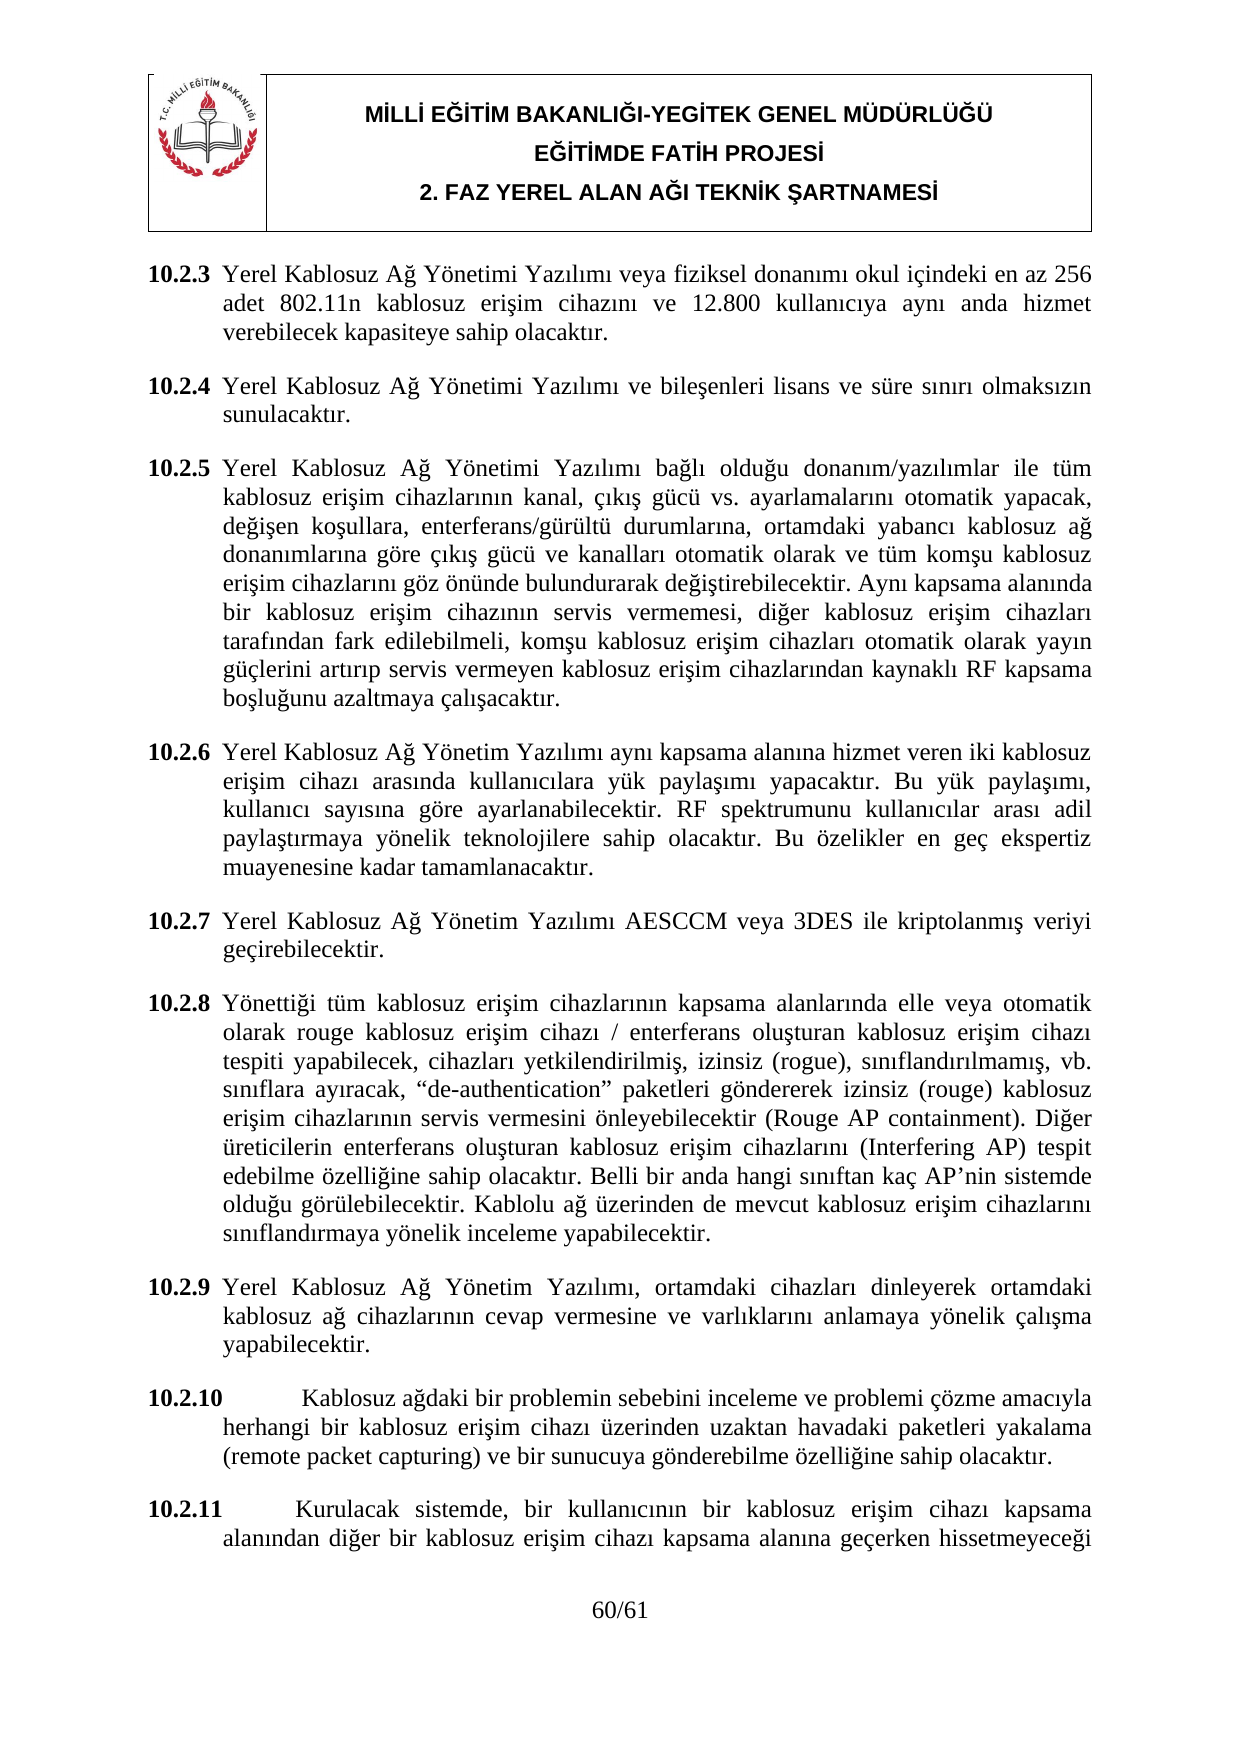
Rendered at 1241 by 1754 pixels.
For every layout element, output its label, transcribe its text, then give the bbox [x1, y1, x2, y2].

picture [154, 74, 261, 182]
list Yerel Kablosuz Ağ Yönetim Yazılımı AESCCM veya 3DES ile kriptolanmış veriyi geçirebilecektir. [148, 906, 1093, 963]
list Yerel Kablosuz Ağ Yönetim Yazılımı, ortamdaki cihazları dinleyerek ortamdaki kablosuz ağ cihazlarının cevap vermesine ve varlıklarını anlamaya yönelik çalışma yapabilecektir. [148, 1272, 1093, 1358]
list Yönettiği tüm kablosuz erişim cihazlarının kapsama alanlarında elle veya otomatik olarak rouge kablosuz erişim cihazı / enterferans oluşturan kablosuz erişim cihazı tespiti yapabilecek, cihazları yetkilendirilmiş, izinsiz (rogue), sınıflandırılmamış, vb. sınıflara ayıracak, “de-authentication” paketleri göndererek izinsiz (rouge) kablosuz erişim cihazlarının servis vermesini önleyebilecektir (Rouge AP containment). Diğer üreticilerin enterferans oluşturan kablosuz erişim cihazlarını (Interfering AP) tespit edebilme özelliğine sahip olacaktır. Belli bir anda hangi sınıftan kaç AP’nin sistemde olduğu görülebilecektir. Kablolu ağ üzerinden de mevcut kablosuz erişim cihazlarını sınıflandırmaya yönelik inceleme yapabilecektir. [148, 988, 1093, 1247]
list Yerel Kablosuz Ağ Yönetimi Yazılımı bağlı olduğu donanım/yazılımlar ile tüm kablosuz erişim cihazlarının kanal, çıkış gücü vs. ayarlamalarını otomatik yapacak, değişen koşullara, enterferans/gürültü durumlarına, ortamdaki yabancı kablosuz ağ donanımlarına göre çıkış gücü ve kanalları otomatik olarak ve tüm komşu kablosuz erişim cihazlarını göz önünde bulundurarak değiştirebilecektir. Aynı kapsama alanında bir kablosuz erişim cihazının servis vermemesi, diğer kablosuz erişim cihazları tarafından fark edilebilmeli, komşu kablosuz erişim cihazları otomatik olarak yayın güçlerini artırıp servis vermeyen kablosuz erişim cihazlarından kaynaklı RF kapsama boşluğunu azaltmaya çalışacaktır. [148, 453, 1093, 712]
list Yerel Kablosuz Ağ Yönetim Yazılımı aynı kapsama alanına hizmet veren iki kablosuz erişim cihazı arasında kullanıcılara yük paylaşımı yapacaktır. Bu yük paylaşımı, kullanıcı sayısına göre ayarlanabilecektir. RF spektrumunu kullanıcılar arası adil paylaştırmaya yönelik teknolojilere sahip olacaktır. Bu özelikler en geç ekspertiz muayenesine kadar tamamlanacaktır. [148, 737, 1093, 881]
list Yerel Kablosuz Ağ Yönetimi Yazılımı ve bileşenleri lisans ve süre sınırı olmaksızın sunulacaktır. [148, 371, 1093, 428]
list Kablosuz ağdaki bir problemin sebebini inceleme ve problemi çözme amacıyla herhangi bir kablosuz erişim cihazı üzerinden uzaktan havadaki paketleri yakalama (remote packet capturing) ve bir sunucuya gönderebilme özelliğine sahip olacaktır. [148, 1383, 1093, 1469]
list Yerel Kablosuz Ağ Yönetimi Yazılımı veya fiziksel donanımı okul içindeki en az 256 adet 802.11n kablosuz erişim cihazını ve 12.800 kullanıcıya aynı anda hizmet verebilecek kapasiteye sahip olacaktır. [148, 259, 1093, 346]
